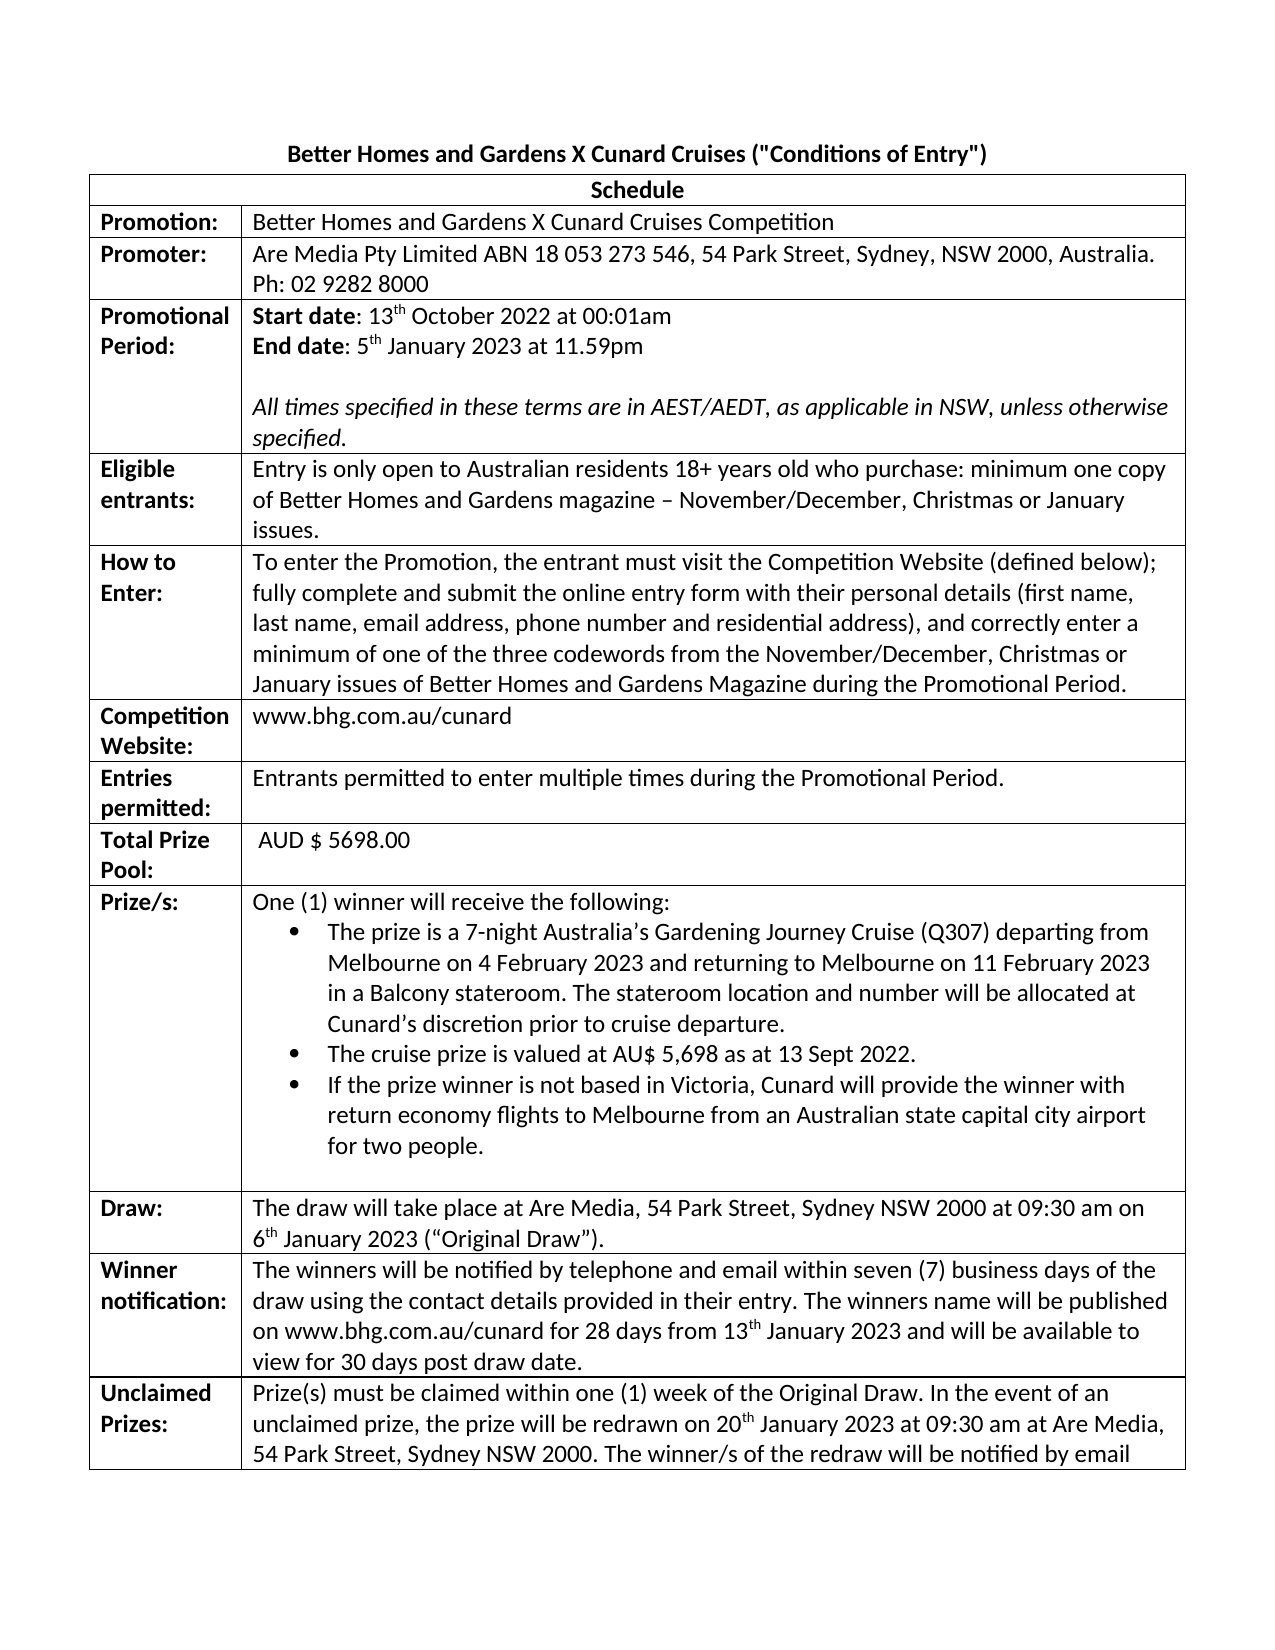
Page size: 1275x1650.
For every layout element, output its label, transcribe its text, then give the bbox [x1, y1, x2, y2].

table_cell Are Media Pty Limited ABN 18 053 273 546, 54 Park Street, Sydney, NSW 2000, Australia. Ph: 02 9282 8000 [242, 238, 1185, 299]
table_cell Promoter: [90, 238, 241, 299]
table_cell To enter the Promotion, the entrant must visit the Competition Website (defined below); fully complete and submit the online entry form with their personal details (first name, last name, email address, phone number and residential address), and correctly enter a minimum of one of the three codewords from the November/December, Christmas or January issues of Better Homes and Gardens Magazine during the Promotional Period. [242, 546, 1185, 699]
table_cell Entries permitted: [90, 762, 241, 823]
table_cell Draw: [90, 1192, 241, 1253]
table_cell Entry is only open to Australian residents 18+ years old who purchase: minimum one copy of Better Homes and Gardens magazine – November/December, Christmas or January issues. [242, 454, 1185, 545]
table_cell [242, 1378, 1185, 1469]
table_cell Entrants permitted to enter multiple times during the Promotional Period. [242, 762, 1185, 823]
table_cell Unclaimed Prizes: [90, 1378, 241, 1469]
table_cell Prize/s: [90, 886, 241, 1191]
table_cell www.bhg.com.au/cunard [242, 700, 1185, 761]
table_cell Better Homes and Gardens X Cunard Cruises Competition [242, 206, 1185, 237]
table_cell Promotion: [90, 206, 241, 237]
table_cell The winners will be notified by telephone and email within seven (7) business days of the draw using the contact details provided in their entry. The winners name will be published on www.bhg.com.au/cunard for 28 days from 13th January 2023 and will be available to view for 30 days post draw date. [242, 1254, 1185, 1376]
table_cell AUD $ 5698.00 [242, 824, 1185, 885]
table_cell Eligible entrants: [90, 454, 241, 545]
table_cell The draw will take place at Are Media, 54 Park Street, Sydney NSW 2000 at 09:30 am on 6th January 2023 (“Original Draw”). [242, 1192, 1185, 1253]
subtitle Better Homes and Gardens X Cunard Cruises ("Conditions of Entry") [89, 139, 1186, 169]
table_cell Winner notification: [90, 1254, 241, 1376]
table_header Schedule [90, 175, 1185, 205]
table_cell Total Prize Pool: [90, 824, 241, 885]
table_cell One (1) winner will receive the following: The prize is a 7-night Australia’s Gardening Journey Cruise (Q307) departing from Melbourne on 4 February 2023 and returning to Melbourne on 11 February 2023 in a Balcony stateroom. The stateroom location and number will be allocated at Cunard’s discretion prior to cruise departure. The cruise prize is valued at AU$ 5,698 as at 13 Sept 2022. If the prize winner is not based in Victoria, Cunard will provide the winner with return economy flights to Melbourne from an Australian state capital city airport for two people. [242, 886, 1185, 1191]
table_cell Start date: 13th October 2022 at 00:01am End date: 5th January 2023 at 11.59pm All times specified in these terms are in AEST/AEDT, as applicable in NSW, unless otherwise specified. [242, 300, 1185, 452]
table_cell Competition Website: [90, 700, 241, 761]
table_cell Promotional Period: [90, 300, 241, 452]
table_cell How to Enter: [90, 546, 241, 699]
